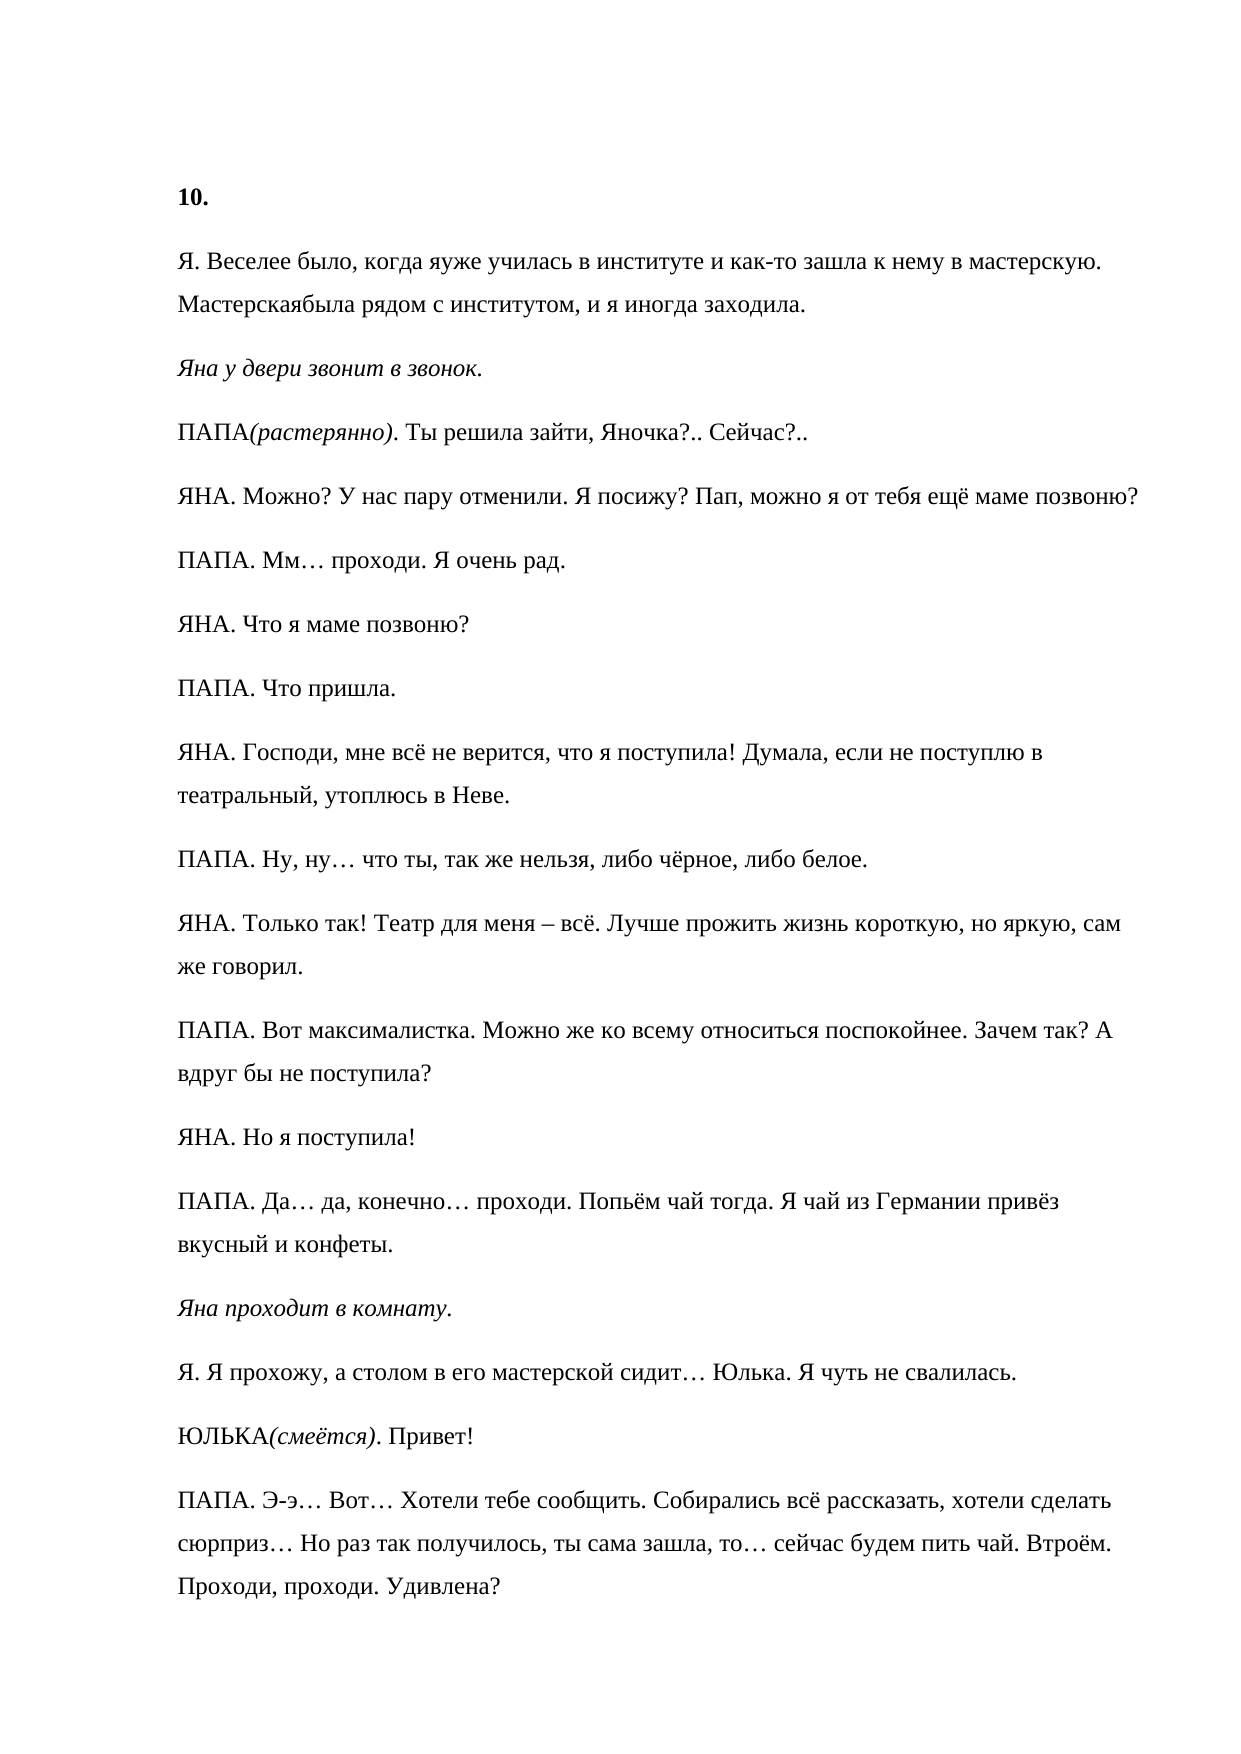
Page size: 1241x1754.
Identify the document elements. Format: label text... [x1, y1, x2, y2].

text ПАПА. Мм… проходи. Я очень рад. [177, 545, 1152, 574]
text ЯНА. Только так! Театр для меня – всё. Лучше прожить жизнь короткую, но яркую, сам же говорил. [177, 908, 1152, 980]
text Я. Я прохожу, а столом в его мастерской сидит… Юлька. Я чуть не свалилась. [177, 1357, 1152, 1386]
text ЯНА. Господи, мне всё не верится, что я поступила! Думала, если не поступлю в театральный, утоплюсь в Неве. [177, 737, 1152, 809]
text ПАПА. Что пришла. [177, 673, 1152, 702]
text ПАПА(растерянно). Ты решила зайти, Яночка?.. Сейчас?.. [177, 417, 1152, 446]
text 10. [177, 182, 1152, 211]
text ПАПА. Вот максималистка. Можно же ко всему относиться поспокойнее. Зачем так? А вдруг бы не поступила? [177, 1015, 1152, 1087]
text ПАПА. Да… да, конечно… проходи. Попьём чай тогда. Я чай из Германии привёз вкусный и конфеты. [177, 1186, 1152, 1258]
text Яна у двери звонит в звонок. [177, 353, 1152, 382]
text Яна проходит в комнату. [177, 1293, 1152, 1322]
text ПАПА. Ну, ну… что ты, так же нельзя, либо чёрное, либо белое. [177, 844, 1152, 873]
text ЯНА. Но я поступила! [177, 1122, 1152, 1151]
text ЮЛЬКА(смеётся). Привет! [177, 1421, 1152, 1450]
text Я. Веселее было, когда яуже училась в институте и как-то зашла к нему в мастерскую. Мастерскаябыла рядом с институтом, и я иногда заходила. [177, 246, 1152, 318]
text ЯНА. Можно? У нас пару отменили. Я посижу? Пап, можно я от тебя ещё маме позвоню? [177, 481, 1152, 510]
text ПАПА. Э-э… Вот… Хотели тебе сообщить. Собирались всё рассказать, хотели сделать сюрприз… Но раз так получилось, ты сама зашла, то… сейчас будем пить чай. Втроём. Проходи, проходи. Удивлена? [177, 1485, 1152, 1600]
text ЯНА. Что я маме позвоню? [177, 609, 1152, 638]
